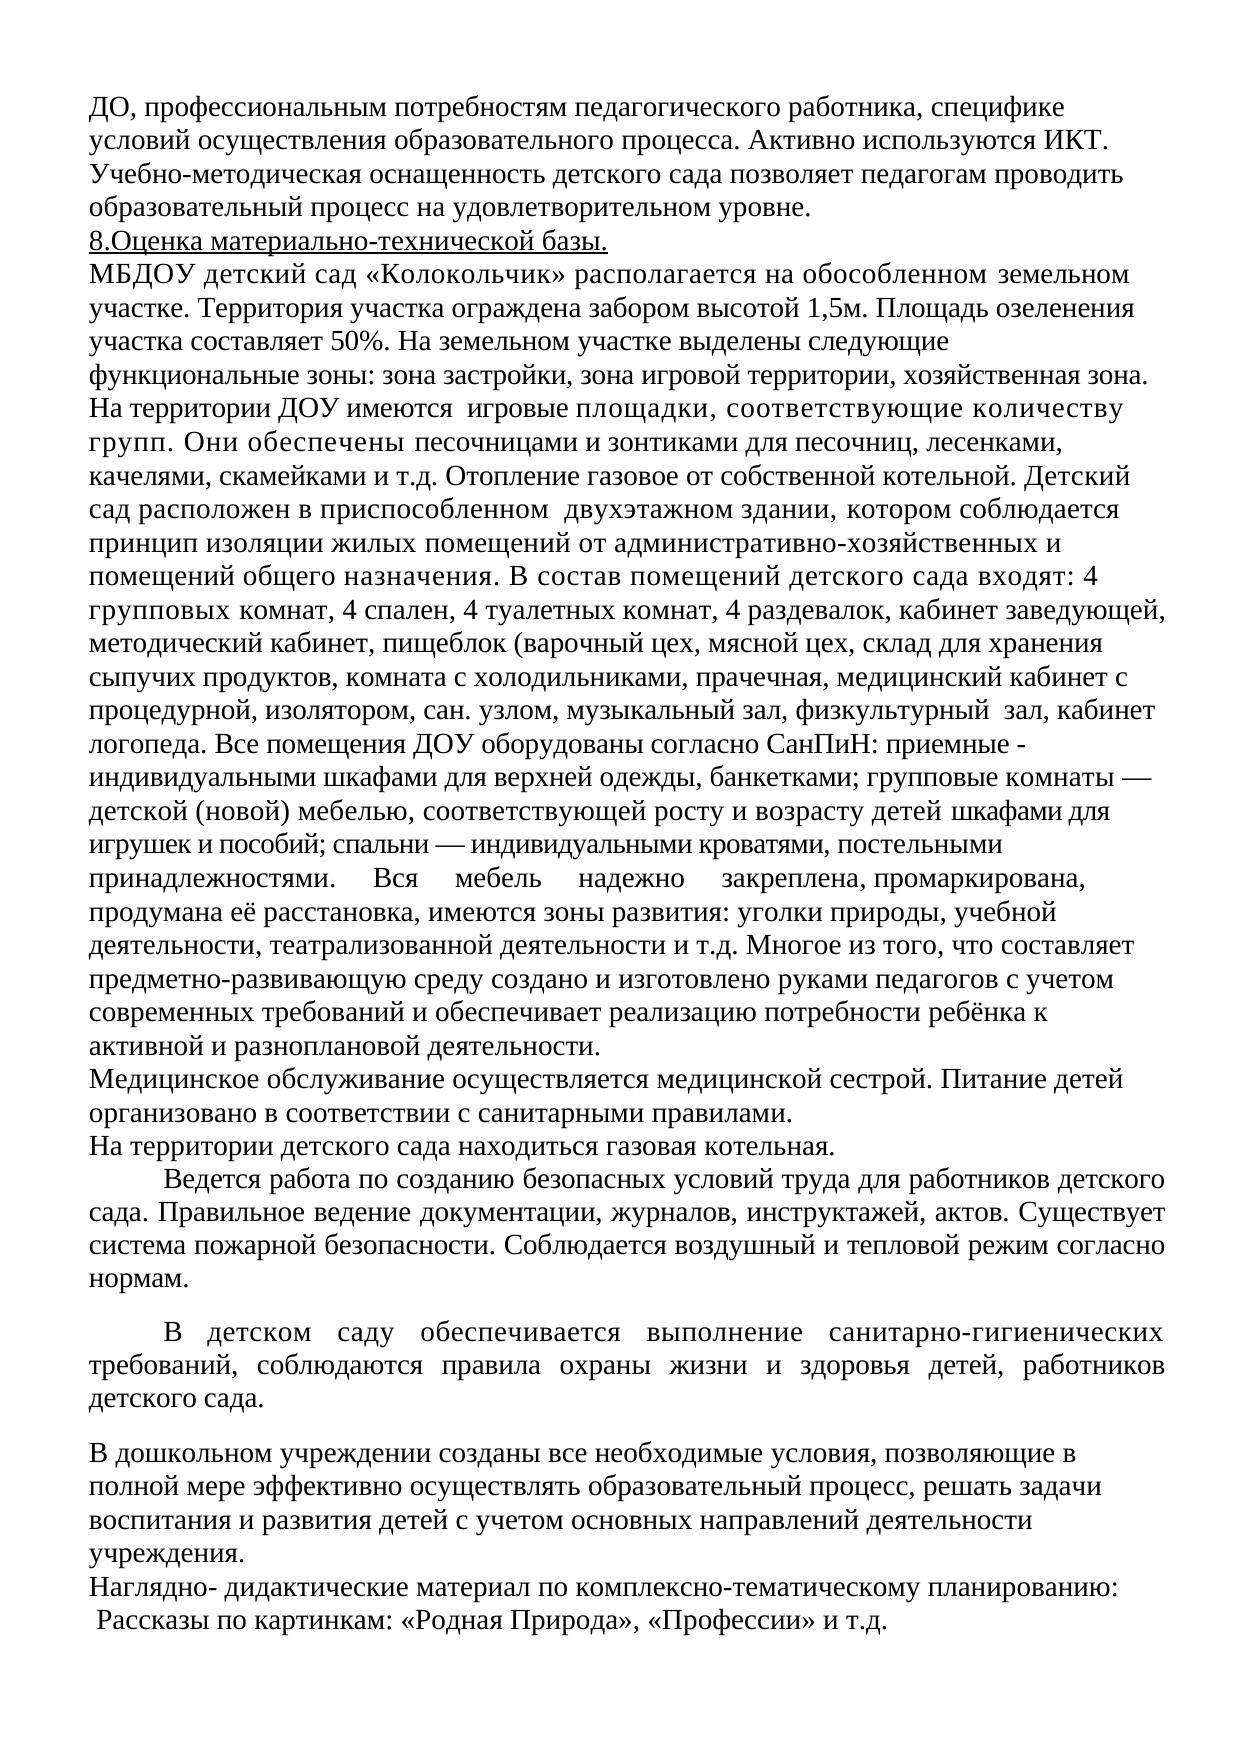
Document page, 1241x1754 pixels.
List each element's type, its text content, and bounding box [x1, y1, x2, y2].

text ДО, профессиональным потребностям педагогического работника, специфике условий осуществления образовательного процесса. Активно используются ИКТ. Учебно-методическая оснащенность детского сада позволяет педагогам проводить образовательный процесс на удовлетворительном уровне. [89, 89, 1167, 223]
text 8.Оценка материально-технической базы. [89, 223, 1167, 256]
text Медицинское обслуживание осуществляется медицинской сестрой. Питание детей организовано в соответствии с санитарными правилами. [89, 1061, 1167, 1128]
text Рассказы по картинкам: «Родная Природа», «Профессии» и т.д. [89, 1602, 1167, 1636]
text МБДОУ детский сад «Колокольчик» располагается на обособленном земельном участке. Территория участка ограждена забором высотой 1,5м. Площадь озеленения участка составляет 50%. На земельном участке выделены следующие функциональные зоны: зона застройки, зона игровой территории, хозяйственная зона. На территории ДОУ имеются игровые площадки, соответствующие количеству групп. Они обеспечены песочницами и зонтиками для песочниц, лесенками, качелями, скамейками и т.д. Отопление газовое от собственной котельной. Детский сад расположен в приспособленном двухэтажном здании, котором соблюдается принцип изоляции жилых помещений от административно-хозяйственных и помещений общего назначения. В состав помещений детского сада входят: 4 групповых комнат, 4 спален, 4 туалетных комнат, 4 раздевалок, кабинет заведующей, методический кабинет, пищеблок (варочный цех, мясной цех, склад для хранения сыпучих продуктов, комната с холодильниками, прачечная, медицинский кабинет с процедурной, изолятором, сан. узлом, музыкальный зал, физкультурный зал, кабинет логопеда. Все помещения ДОУ оборудованы согласно СанПиН: приемные -индивидуальными шкафами для верхней одежды, банкетками; групповые комнаты — детской (новой) мебелью, соответствующей росту и возрасту детей шкафами для игрушек и пособий; спальни — индивидуальными кроватями, постельными принадлежностями. Вся мебель надежно закреплена, промаркирована, продумана её расстановка, имеются зоны развития: уголки природы, учебной деятельности, театрализованной деятельности и т.д. Многое из того, что составляет предметно-развивающую среду создано и изготовлено руками педагогов с учетом современных требований и обеспечивает реализацию потребности ребёнка к активной и разноплановой деятельности. [89, 256, 1167, 1061]
text Наглядно- дидактические материал по комплексно-тематическому планированию: [89, 1569, 1167, 1602]
text Ведется работа по созданию безопасных условий труда для работников детского сада. Правильное ведение документации, журналов, инструктажей, актов. Существует система пожарной безопасности. Соблюдается воздушный и тепловой режим согласно нормам. [89, 1162, 1166, 1294]
text На территории детского сада находиться газовая котельная. [89, 1128, 1167, 1162]
text В детском саду обеспечивается выполнение санитарно-гигиенических требований, соблюдаются правила охраны жизни и здоровья детей, работников детского сада. [89, 1315, 1166, 1414]
text В дошкольном учреждении созданы все необходимые условия, позволяющие в полной мере эффективно осуществлять образовательный процесс, решать задачи воспитания и развития детей с учетом основных направлений деятельности учреждения. [89, 1435, 1167, 1569]
